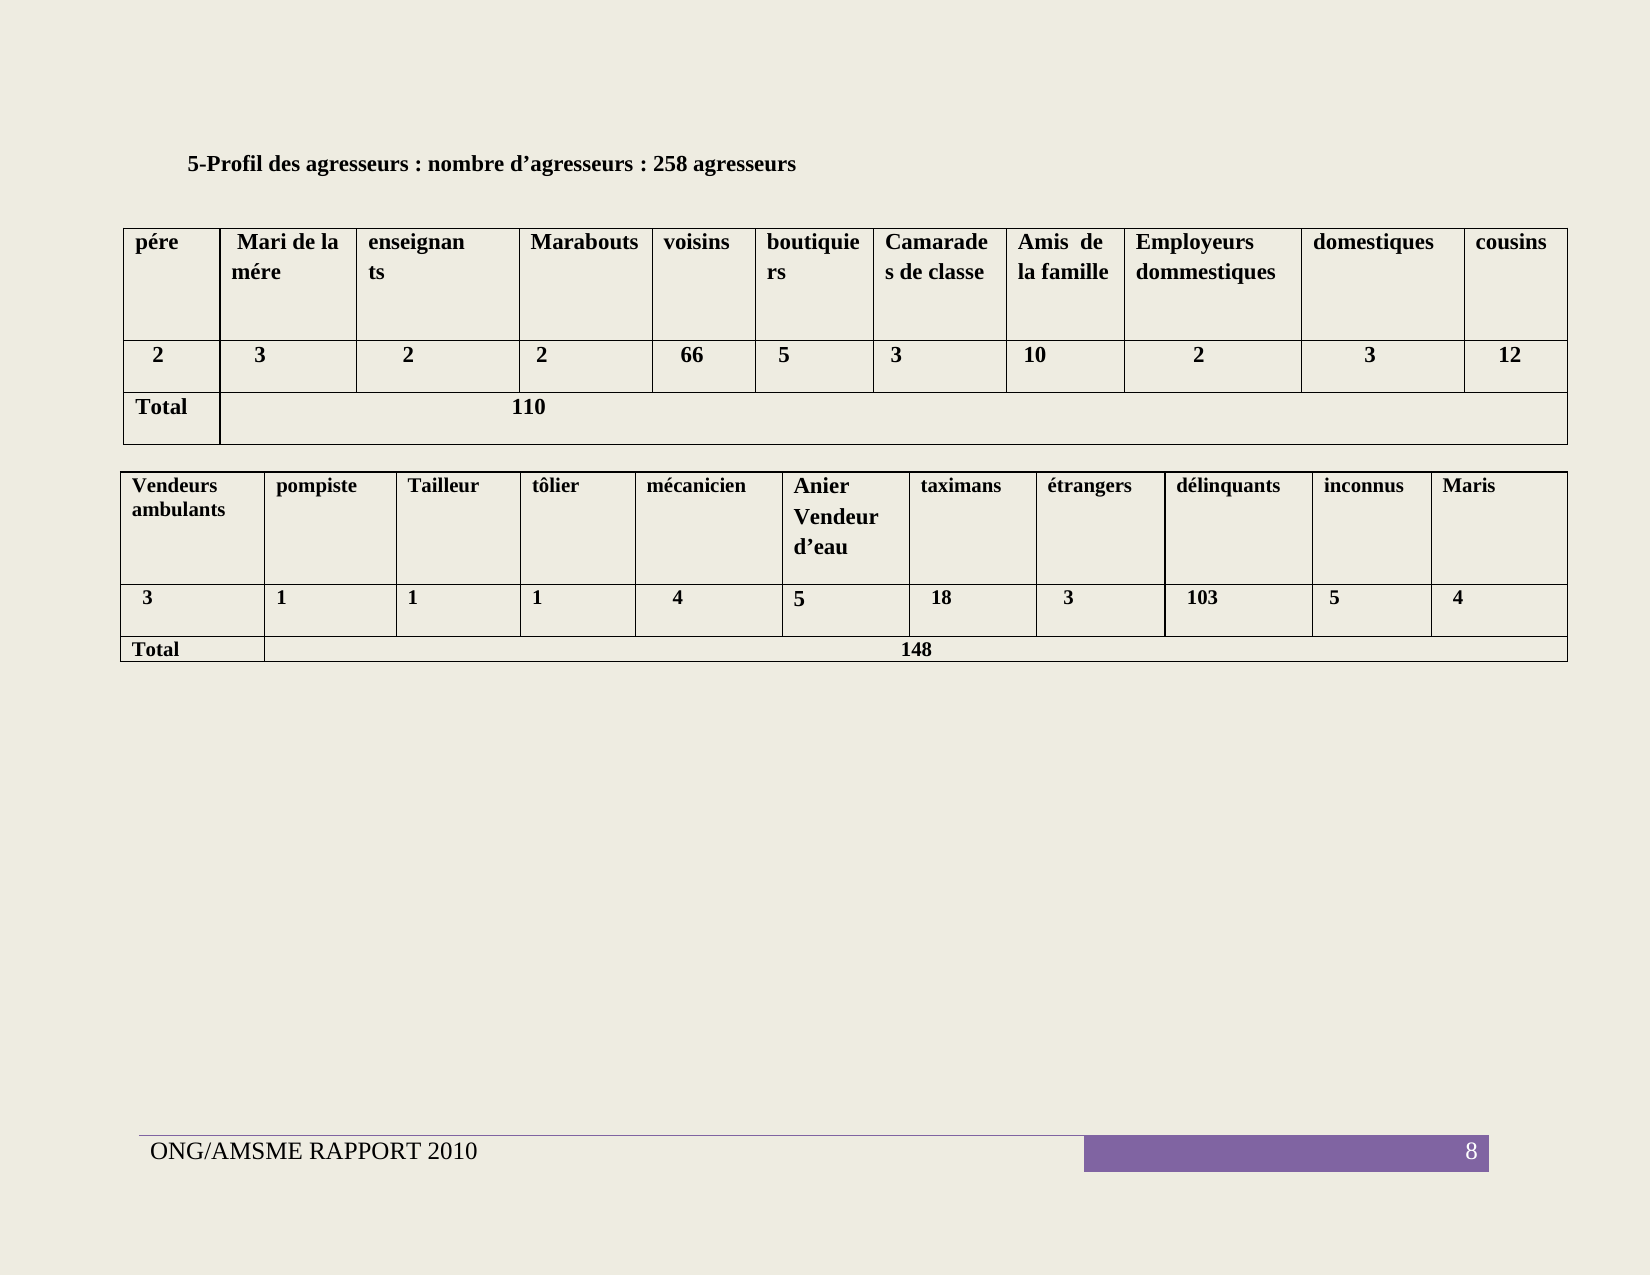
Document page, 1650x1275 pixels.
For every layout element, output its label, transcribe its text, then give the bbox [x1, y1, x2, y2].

table_header taximans [910, 473, 1036, 584]
table_cell 1 [265, 585, 396, 636]
table_header Maris [1432, 473, 1567, 584]
text 5-Profil des agresseurs : nombre d’agresseurs : 258 agresseurs [187, 150, 1500, 176]
table_header Vendeurs ambulants [121, 473, 264, 584]
table_cell 1 [521, 585, 635, 636]
table_cell Total [121, 637, 264, 661]
table_cell 110 [221, 393, 1567, 444]
table_cell 148 [265, 637, 1567, 661]
table_header Tailleur [397, 473, 520, 584]
table_cell 5 [783, 585, 909, 636]
table_header délinquants [1166, 473, 1312, 584]
table_header Marabouts [520, 229, 652, 340]
table_cell 3 [221, 341, 356, 392]
table_cell Total [124, 393, 219, 444]
table_cell 5 [1313, 585, 1431, 636]
table_header tôlier [521, 473, 635, 584]
table_header Amis de la famille [1007, 229, 1124, 340]
table_cell 2 [1125, 341, 1301, 392]
table_cell 4 [636, 585, 782, 636]
table_header boutiquiers [756, 229, 873, 340]
table_header inconnus [1313, 473, 1431, 584]
table_header domestiques [1302, 229, 1464, 340]
table_cell 3 [874, 341, 1006, 392]
table_header Anier Vendeur d’eau [783, 473, 909, 584]
table_cell 18 [910, 585, 1036, 636]
table_header Employeurs dommestiques [1125, 229, 1301, 340]
table_cell 10 [1007, 341, 1124, 392]
table_cell 5 [756, 341, 873, 392]
table_header cousins [1465, 229, 1567, 340]
table_header Mari de la mére [221, 229, 356, 340]
table_cell 12 [1465, 341, 1567, 392]
table_cell 3 [1037, 585, 1164, 636]
table_header Camarades de classe [874, 229, 1006, 340]
table_cell 103 [1166, 585, 1312, 636]
table_cell 4 [1432, 585, 1567, 636]
table_header voisins [653, 229, 755, 340]
table_cell 2 [357, 341, 519, 392]
table_header mécanicien [636, 473, 782, 584]
table_header enseignants [357, 229, 519, 340]
table_cell 66 [653, 341, 755, 392]
table_cell 2 [124, 341, 219, 392]
table_cell 3 [1302, 341, 1464, 392]
table_header étrangers [1037, 473, 1164, 584]
table_cell 2 [520, 341, 652, 392]
table_header pompiste [265, 473, 396, 584]
table_cell 1 [397, 585, 520, 636]
table_cell 3 [121, 585, 264, 636]
table_header pére [124, 229, 219, 340]
